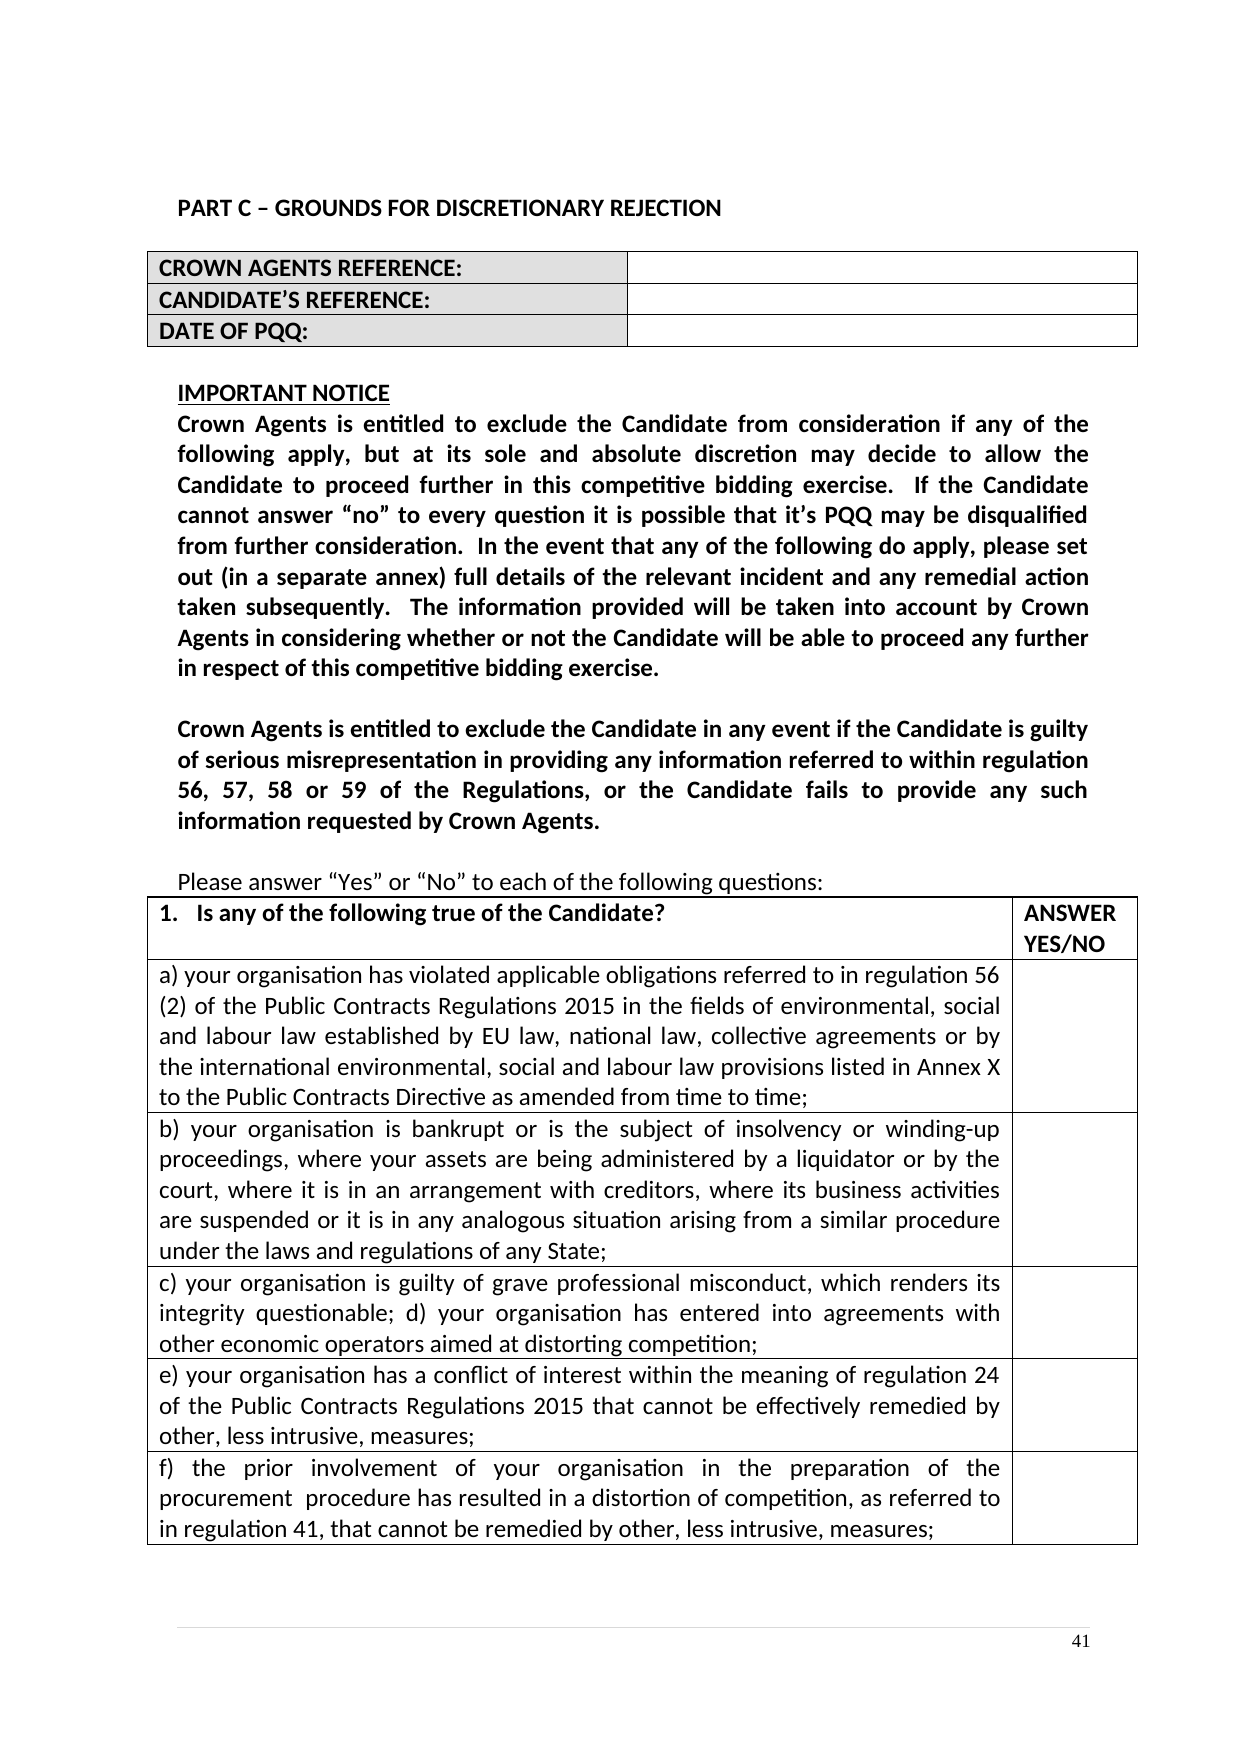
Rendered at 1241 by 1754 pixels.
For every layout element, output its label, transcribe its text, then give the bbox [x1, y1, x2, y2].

table_cell f) the prior involvement of your organisation in the preparation of the procurement procedure has resulted in a distortion of competition, as referred to in regulation 41, that cannot be remedied by other, less intrusive, measures; [148, 1452, 1012, 1543]
table_cell b) your organisation is bankrupt or is the subject of insolvency or winding-up proceedings, where your assets are being administered by a liquidator or by the court, where it is in an arrangement with creditors, where its business activities are suspended or it is in any analogous situation arising from a similar procedure under the laws and regulations of any State; [148, 1113, 1012, 1266]
table_cell [1013, 1359, 1137, 1451]
table_header ANSWER YES/NO [1013, 898, 1137, 958]
table_cell [628, 315, 1137, 346]
table_cell CANDIDATE’S REFERENCE: [148, 284, 627, 314]
text Crown Agents is entitled to exclude the Candidate in any event if the Candidate is guilty of serious misrepresentation in providing any information referred to within regulation 56, 57, 58 or 59 of the Regulations, or the Candidate fails to provide any such information requested by Crown Agents. [177, 713, 1090, 835]
table_cell [1013, 1113, 1137, 1266]
table_cell DATE OF PQQ: [148, 315, 627, 346]
table_cell [1013, 1452, 1137, 1543]
text Crown Agents is entitled to exclude the Candidate from consideration if any of the following apply, but at its sole and absolute discretion may decide to allow the Candidate to proceed further in this competitive bidding exercise. If the Candidate cannot answer “no” to every question it is possible that it’s PQQ may be disqualified from further consideration. In the event that any of the following do apply, please set out (in a separate annex) full details of the relevant incident and any remedial action taken subsequently. The information provided will be taken into account by Crown Agents in considering whether or not the Candidate will be able to proceed any further in respect of this competitive bidding exercise. [177, 408, 1090, 683]
table_header [628, 252, 1137, 283]
table_header Is any of the following true of the Candidate? [148, 898, 1012, 958]
table_cell [628, 284, 1137, 314]
table_cell c) your organisation is guilty of grave professional misconduct, which renders its integrity questionable; d) your organisation has entered into agreements with other economic operators aimed at distorting competition; [148, 1267, 1012, 1358]
text IMPORTANT NOTICE [177, 377, 1090, 408]
table_cell [1013, 1267, 1137, 1358]
table_cell a) your organisation has violated applicable obligations referred to in regulation 56 (2) of the Public Contracts Regulations 2015 in the fields of environmental, social and labour law established by EU law, national law, collective agreements or by the international environmental, social and labour law provisions listed in Annex X to the Public Contracts Directive as amended from time to time; [148, 960, 1012, 1112]
text PART C – GROUNDS FOR DISCRETIONARY REJECTION [177, 192, 1090, 222]
table_header CROWN AGENTS REFERENCE: [148, 252, 627, 283]
table_cell [1013, 960, 1137, 1112]
text Please answer “Yes” or “No” to each of the following questions: [177, 866, 1090, 896]
table_cell e) your organisation has a conflict of interest within the meaning of regulation 24 of the Public Contracts Regulations 2015 that cannot be effectively remedied by other, less intrusive, measures; [148, 1359, 1012, 1451]
